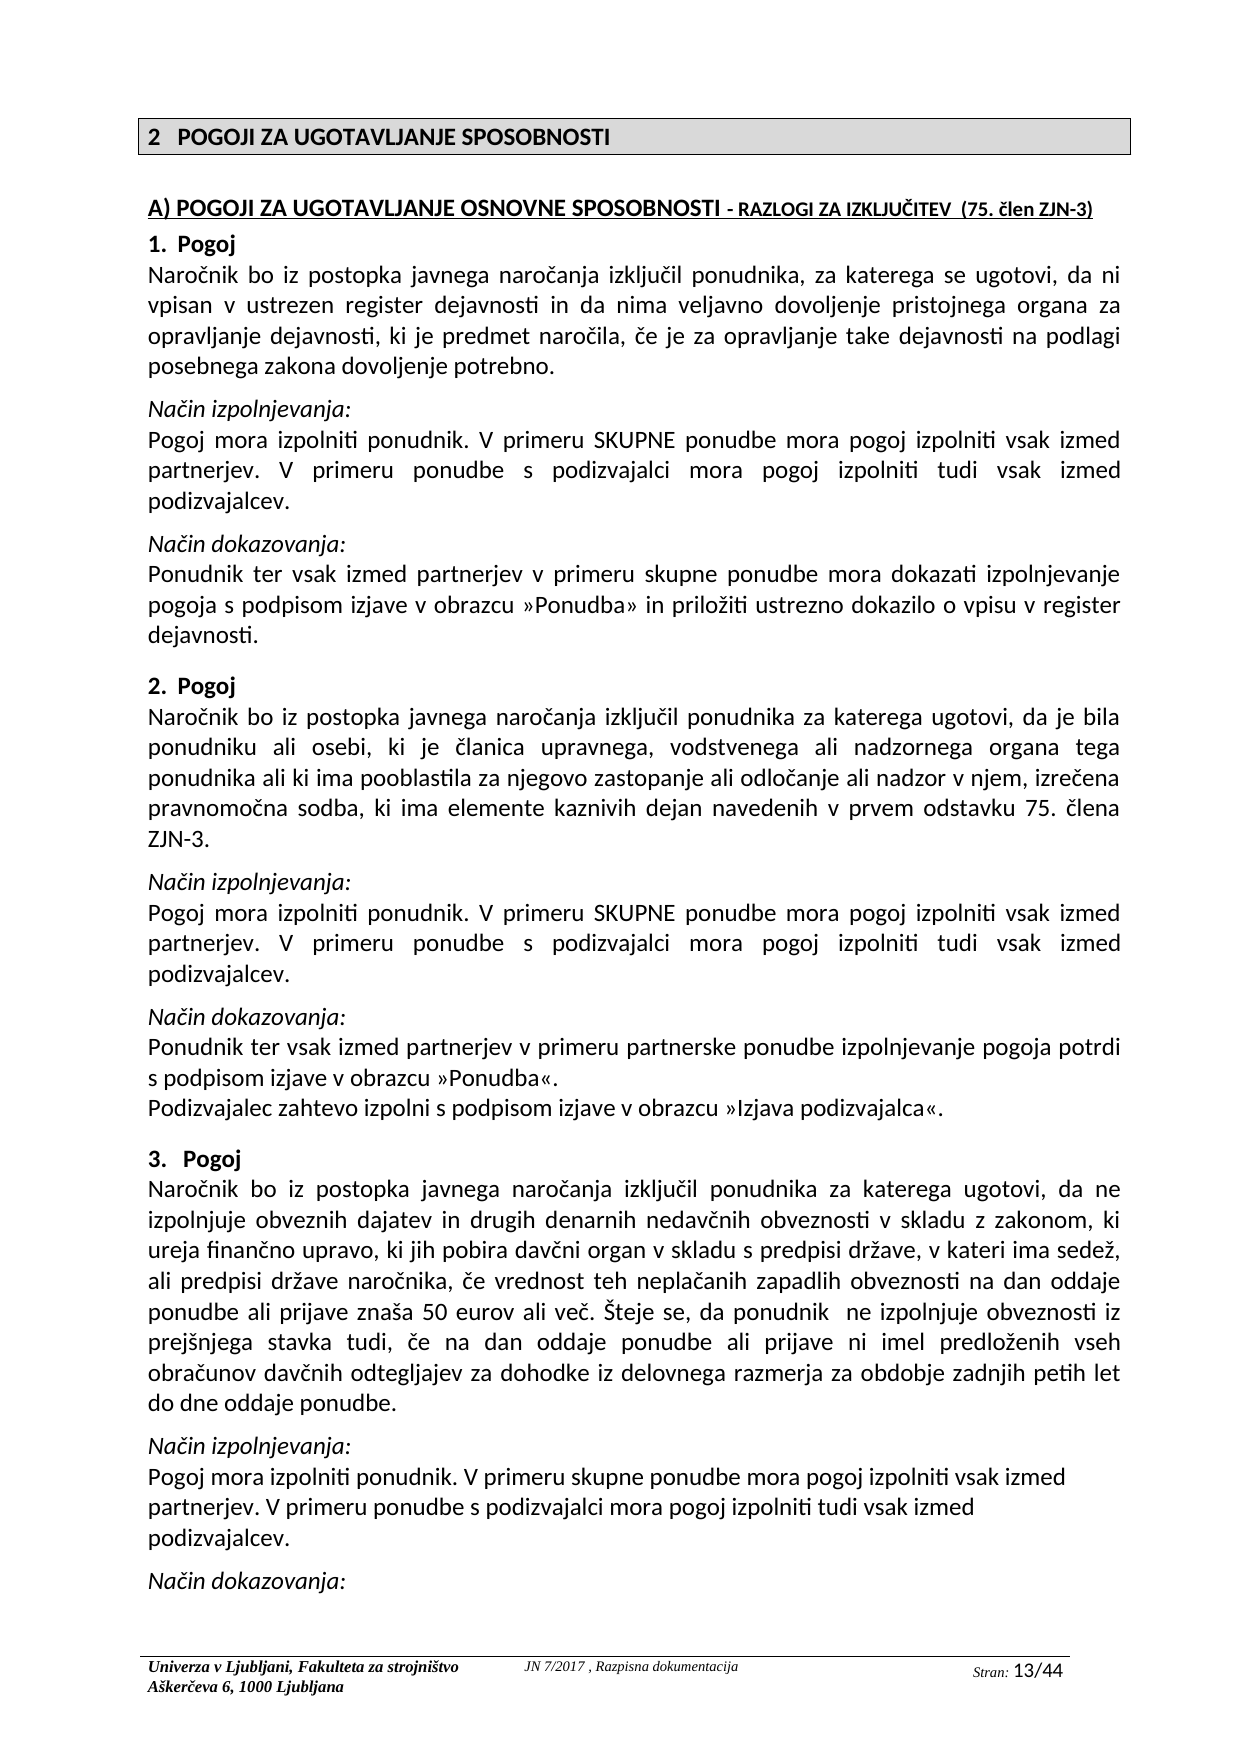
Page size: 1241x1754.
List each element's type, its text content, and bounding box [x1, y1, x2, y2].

text Ponudnik ter vsak izmed partnerjev v primeru partnerske ponudbe izpolnjevanje pogoja potrdi s podpisom izjave v obrazcu »Ponudba«. [148, 1031, 1122, 1092]
text Pogoj mora izpolniti ponudnik. V primeru SKUPNE ponudbe mora pogoj izpolniti vsak izmed partnerjev. V primeru ponudbe s podizvajalci mora pogoj izpolniti tudi vsak izmed podizvajalcev. [148, 424, 1122, 516]
list a) POGOJI ZA UGOTAVLJANJE OSNOVNE SPOSOBNOSTI - RAZLOGI ZA IZKLJUČITEV (75. člen ZJN-3) [148, 192, 1122, 222]
text Način izpolnjevanja: [148, 1430, 1122, 1461]
list Pogoj [148, 228, 1122, 259]
text Način dokazovanja: [148, 1001, 1122, 1031]
text Ponudnik ter vsak izmed partnerjev v primeru skupne ponudbe mora dokazati izpolnjevanje pogoja s podpisom izjave v obrazcu »Ponudba» in priložiti ustrezno dokazilo o vpisu v register dejavnosti. [148, 559, 1122, 650]
list Pogoj [148, 671, 1122, 701]
text Podizvajalec zahtevo izpolni s podpisom izjave v obrazcu »Izjava podizvajalca«. [148, 1092, 1122, 1123]
text Naročnik bo iz postopka javnega naročanja izključil ponudnika, za katerega se ugotovi, da ni vpisan v ustrezen register dejavnosti in da nima veljavno dovoljenje pristojnega organa za opravljanje dejavnosti, ki je predmet naročila, če je za opravljanje take dejavnosti na podlagi posebnega zakona dovoljenje potrebno. [148, 259, 1122, 381]
text Pogoj mora izpolniti ponudnik. V primeru SKUPNE ponudbe mora pogoj izpolniti vsak izmed partnerjev. V primeru ponudbe s podizvajalci mora pogoj izpolniti tudi vsak izmed podizvajalcev. [148, 897, 1122, 988]
text Način dokazovanja: [148, 1565, 1122, 1595]
text Način izpolnjevanja: [148, 393, 1122, 424]
list Pogoj [148, 1143, 1122, 1174]
text Način dokazovanja: [148, 528, 1122, 559]
list POGOJI ZA UGOTAVLJANJE SPOSOBNOSTI [139, 119, 1130, 154]
text Naročnik bo iz postopka javnega naročanja izključil ponudnika za katerega ugotovi, da ne izpolnjuje obveznih dajatev in drugih denarnih nedavčnih obveznosti v skladu z zakonom, ki ureja finančno upravo, ki jih pobira davčni organ v skladu s predpisi države, v kateri ima sedež, ali predpisi države naročnika, če vrednost teh neplačanih zapadlih obveznosti na dan oddaje ponudbe ali prijave znaša 50 eurov ali več. Šteje se, da ponudnik ne izpolnjuje obveznosti iz prejšnjega stavka tudi, če na dan oddaje ponudbe ali prijave ni imel predloženih vseh obračunov davčnih odtegljajev za dohodke iz delovnega razmerja za obdobje zadnjih petih let do dne oddaje ponudbe. [148, 1174, 1122, 1418]
text Način izpolnjevanja: [148, 866, 1122, 897]
text Naročnik bo iz postopka javnega naročanja izključil ponudnika za katerega ugotovi, da je bila ponudniku ali osebi, ki je članica upravnega, vodstvenega ali nadzornega organa tega ponudnika ali ki ima pooblastila za njegovo zastopanje ali odločanje ali nadzor v njem, izrečena pravnomočna sodba, ki ima elemente kaznivih dejan navedenih v prvem odstavku 75. člena ZJN-3. [148, 701, 1122, 854]
